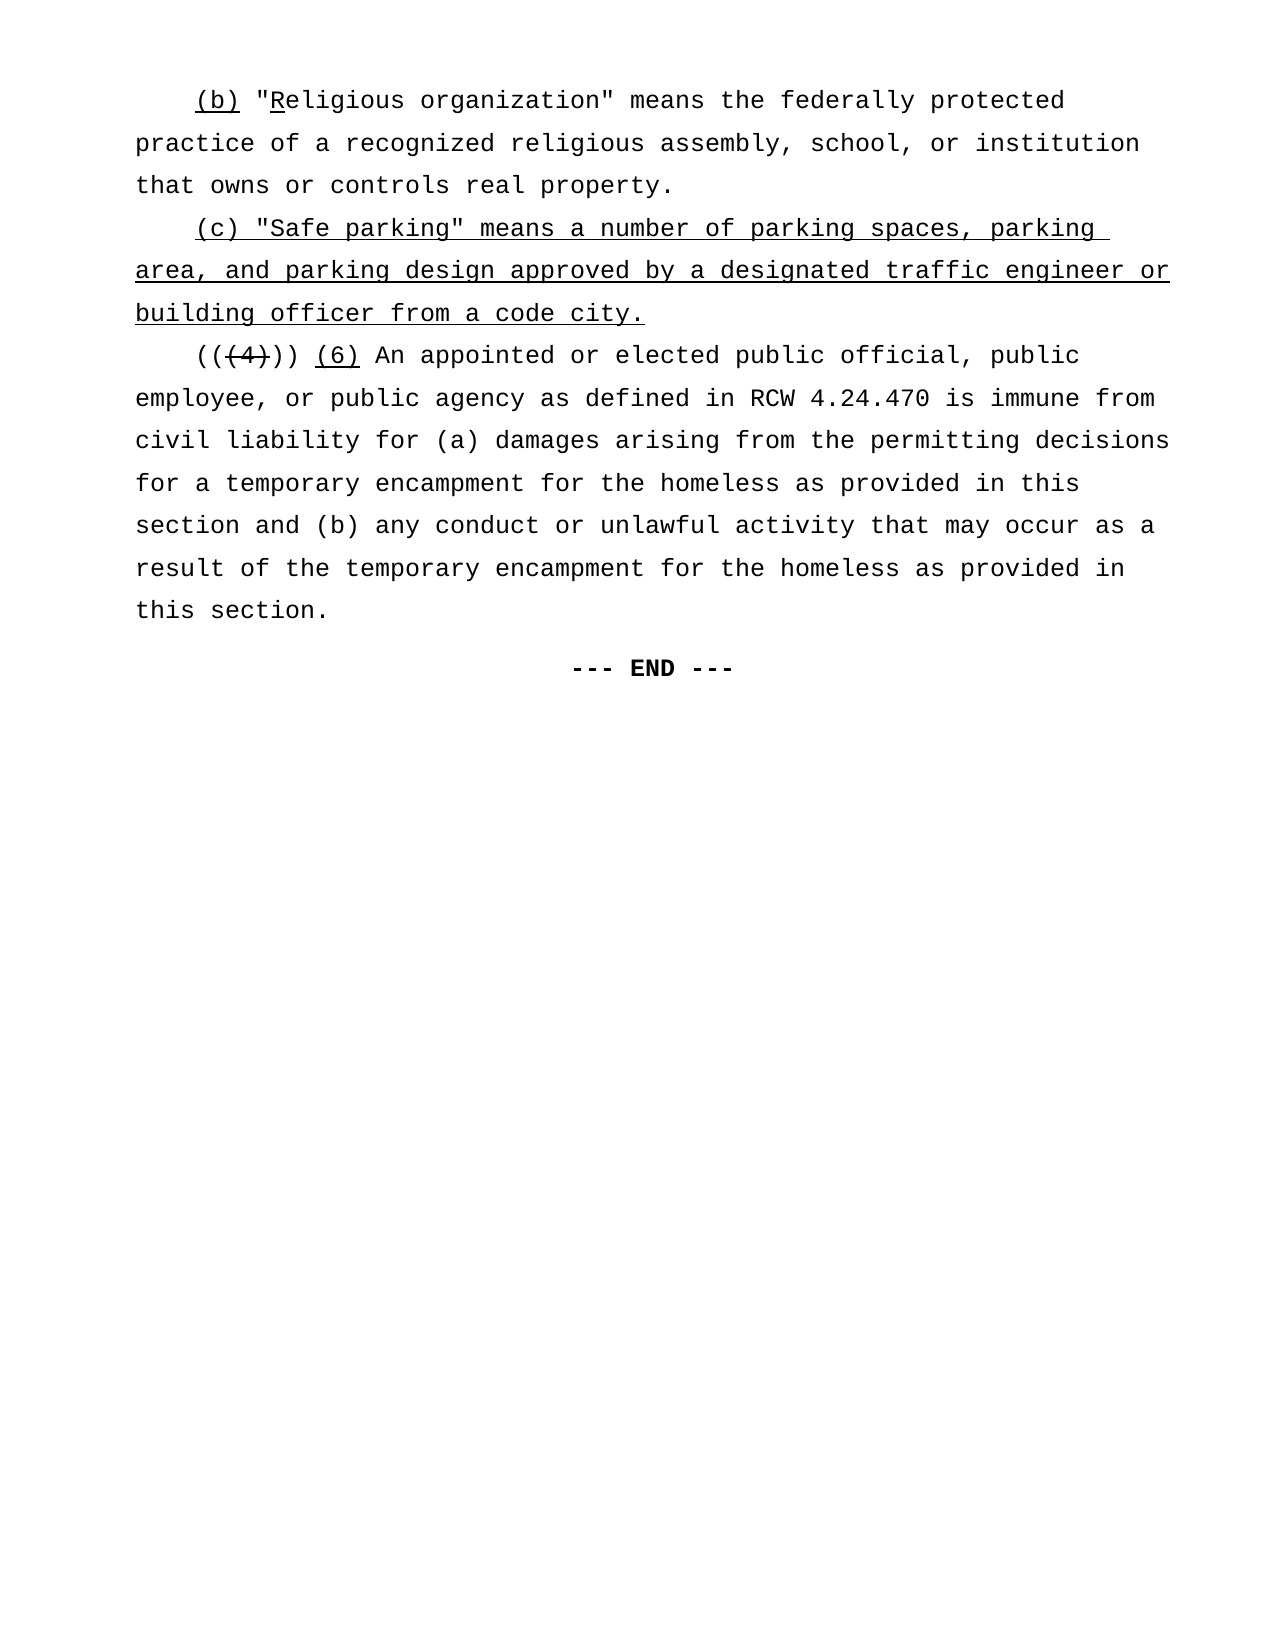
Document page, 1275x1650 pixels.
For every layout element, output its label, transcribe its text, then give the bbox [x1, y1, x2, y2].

text --- END --- [135, 656, 1170, 684]
text (c) "Safe parking" means a number of parking spaces, parking area, and parking design approved by a designated traffic engineer or building officer from a code city. [135, 283, 1170, 330]
text (b) "Religious organization" means the federally protected practice of a recognized religious assembly, school, or institution that owns or controls real property. [135, 75, 1170, 202]
text (c) "Safe parking" means a number of parking spaces, parking area, and parking design approved by a designated traffic engineer or building officer from a code city. [135, 202, 1170, 281]
text (((4))) (6) An appointed or elected public official, public employee, or public agency as defined in RCW 4.24.470 is immune from civil liability for (a) damages arising from the permitting decisions for a temporary encampment for the homeless as provided in this section and (b) any conduct or unlawful activity that may occur as a result of the temporary encampment for the homeless as provided in this section. [135, 330, 1170, 627]
